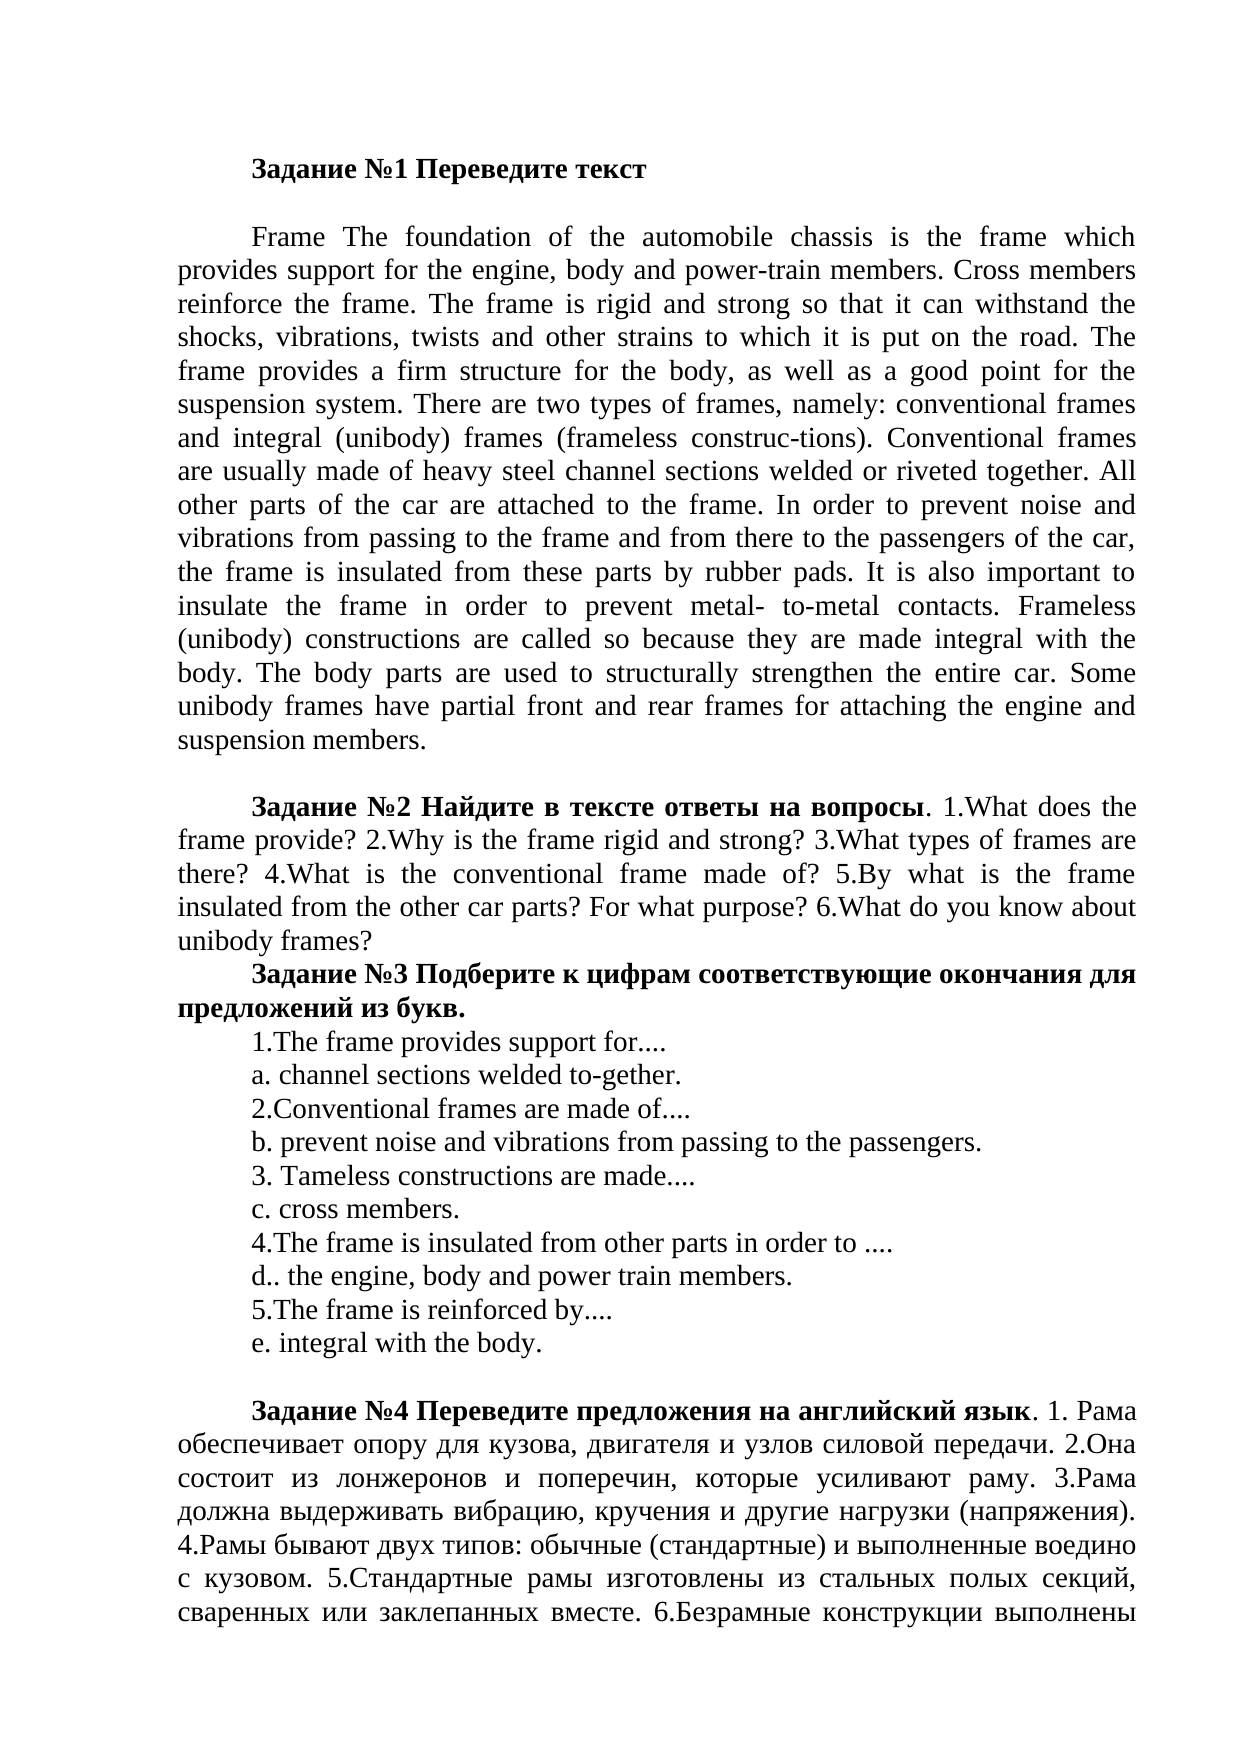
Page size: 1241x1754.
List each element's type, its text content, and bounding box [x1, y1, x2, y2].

text Задание №1 Переведите текст [177, 152, 1137, 185]
text 3. Tameless constructions are made.... [177, 1158, 1137, 1191]
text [177, 1393, 1137, 1627]
text e. integral with the body. [177, 1326, 1137, 1359]
text 2.Conventional frames are made of.... [177, 1091, 1137, 1124]
text c. cross members. [177, 1191, 1137, 1225]
text Frame The foundation of the automobile chassis is the frame which provides support for the engine, body and power-train members. Cross members reinforce the frame. The frame is rigid and strong so that it can withstand the shocks, vibrations, twists and other strains to which it is put on the road. The frame provides a firm structure for the body, as well as a good point for the suspension system. There are two types of frames, namely: conventional frames and integral (unibody) frames (frameless construc-tions). Conventional frames are usually made of heavy steel channel sections welded or riveted together. All other parts of the car are attached to the frame. In order to prevent noise and vibrations from passing to the frame and from there to the passengers of the car, the frame is insulated from these parts by rubber pads. It is also important to insulate the frame in order to prevent metal- to-metal contacts. Frameless (unibody) constructions are called so because they are made integral with the body. The body parts are used to structurally strengthen the entire car. Some unibody frames have partial front and rear frames for attaching the engine and suspension members. [177, 219, 1137, 755]
text 5.The frame is reinforced by.... [177, 1292, 1137, 1326]
text Задание №3 Подберите к цифрам соответствующие окончания для предложений из букв. [177, 957, 1137, 1024]
text a. channel sections welded to-gether. [177, 1057, 1137, 1091]
text 4.The frame is insulated from other parts in order to .... [177, 1225, 1137, 1258]
text Задание №2 Найдите в тексте ответы на вопросы. 1.What does the frame provide? 2.Why is the frame rigid and strong? 3.What types of frames are there? 4.What is the conventional frame made of? 5.By what is the frame insulated from the other car parts? For what purpose? 6.What do you know about unibody frames? [177, 789, 1137, 957]
text b. prevent noise and vibrations from passing to the passengers. [177, 1124, 1137, 1158]
text d.. the engine, body and power train members. [177, 1258, 1137, 1292]
text 1.The frame provides support for.... [177, 1024, 1137, 1057]
